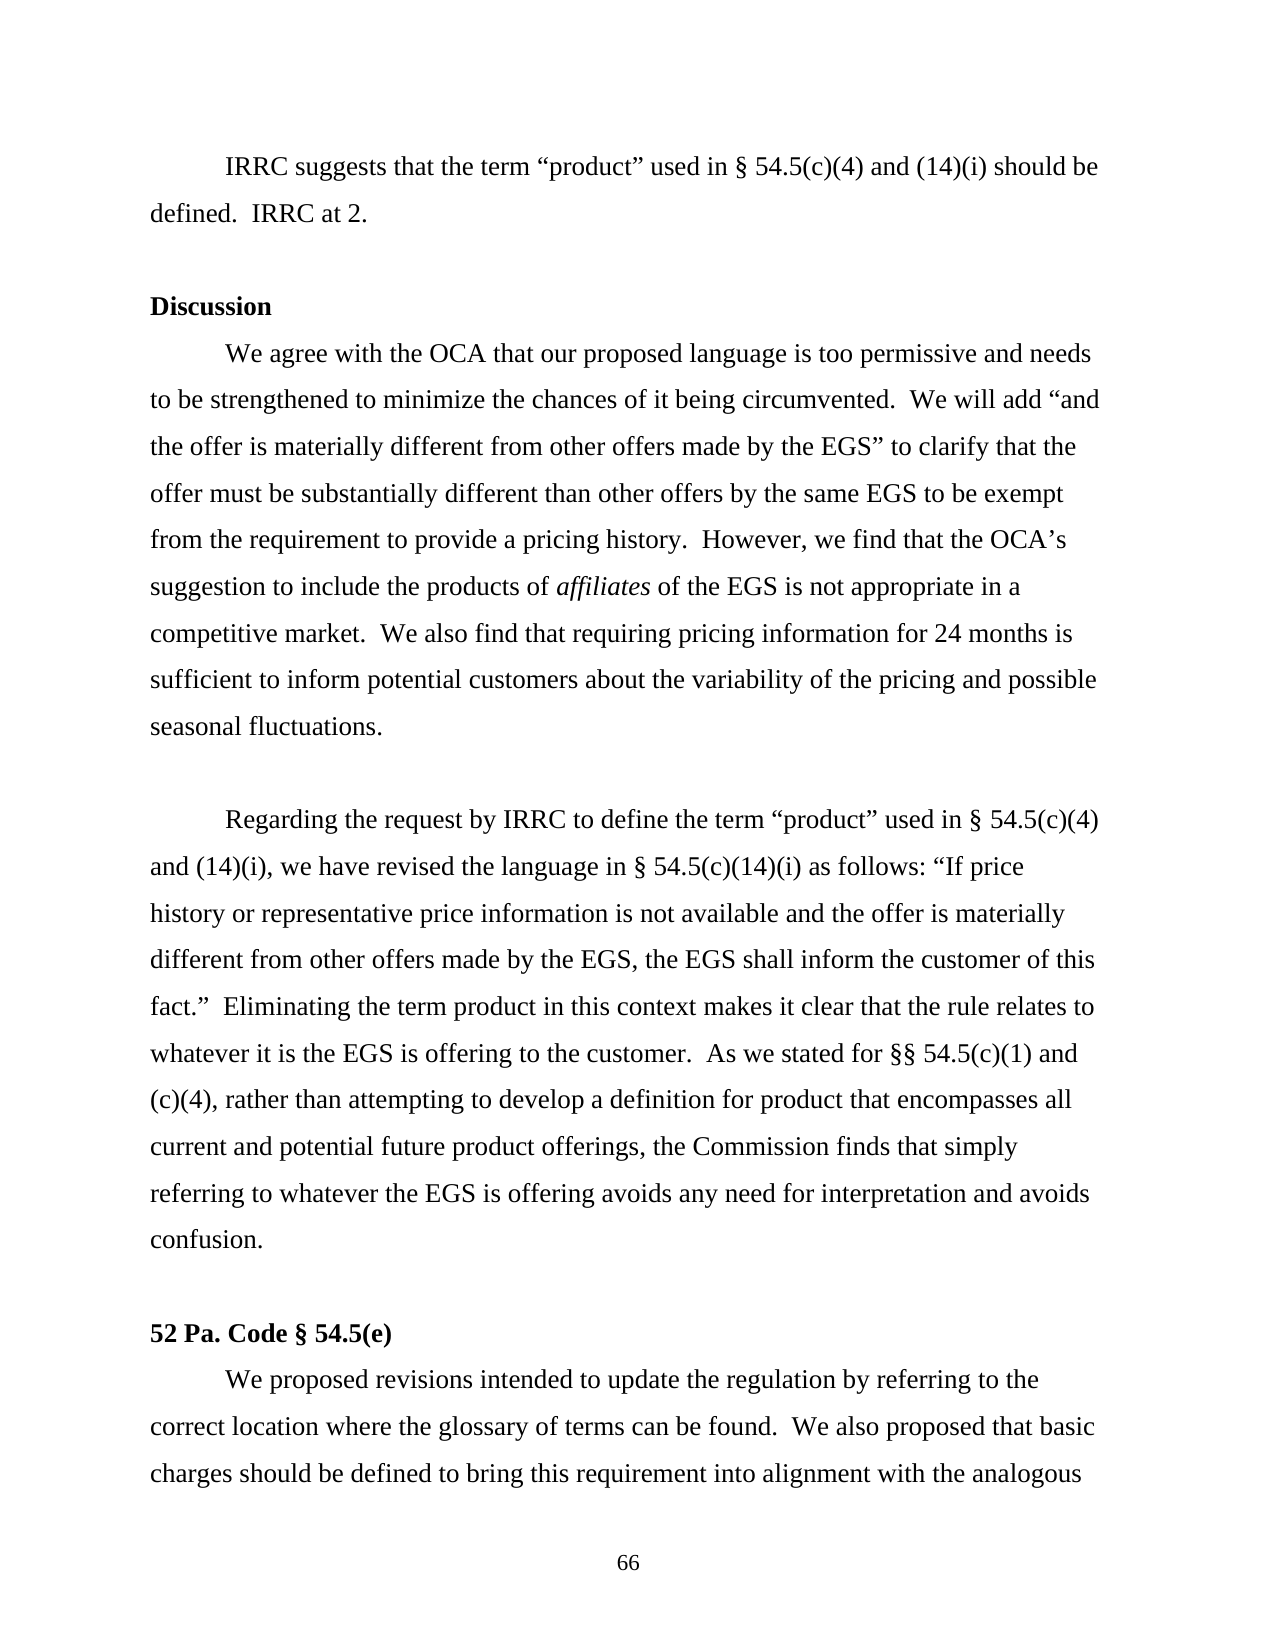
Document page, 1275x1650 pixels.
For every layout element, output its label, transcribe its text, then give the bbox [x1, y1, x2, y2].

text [150, 1363, 1106, 1488]
text 52 Pa. Code § 54.5(e) [150, 1317, 1106, 1348]
text Discussion [150, 290, 1106, 321]
text We agree with the OCA that our proposed language is too permissive and needs to be strengthened to minimize the chances of it being circumvented. We will add “and the offer is materially different from other offers made by the EGS” to clarify that the offer must be substantially different than other offers by the same EGS to be exempt from the requirement to provide a pricing history. However, we find that the OCA’s suggestion to include the products of affiliates of the EGS is not appropriate in a competitive market. We also find that requiring pricing information for 24 months is sufficient to inform potential customers about the variability of the pricing and possible seasonal fluctuations. [150, 337, 1106, 741]
text IRRC suggests that the term “product” used in § 54.5(c)(4) and (14)(i) should be defined. IRRC at 2. [150, 150, 1106, 228]
text Regarding the request by IRRC to define the term “product” used in § 54.5(c)(4) and (14)(i), we have revised the language in § 54.5(c)(14)(i) as follows: “If price history or representative price information is not available and the offer is materially different from other offers made by the EGS, the EGS shall inform the customer of this fact.” Eliminating the term product in this context makes it clear that the rule relates to whatever it is the EGS is offering to the customer. As we stated for §§ 54.5(c)(1) and (c)(4), rather than attempting to develop a definition for product that encompasses all current and potential future product offerings, the Commission finds that simply referring to whatever the EGS is offering avoids any need for interpretation and avoids confusion. [150, 803, 1106, 1254]
